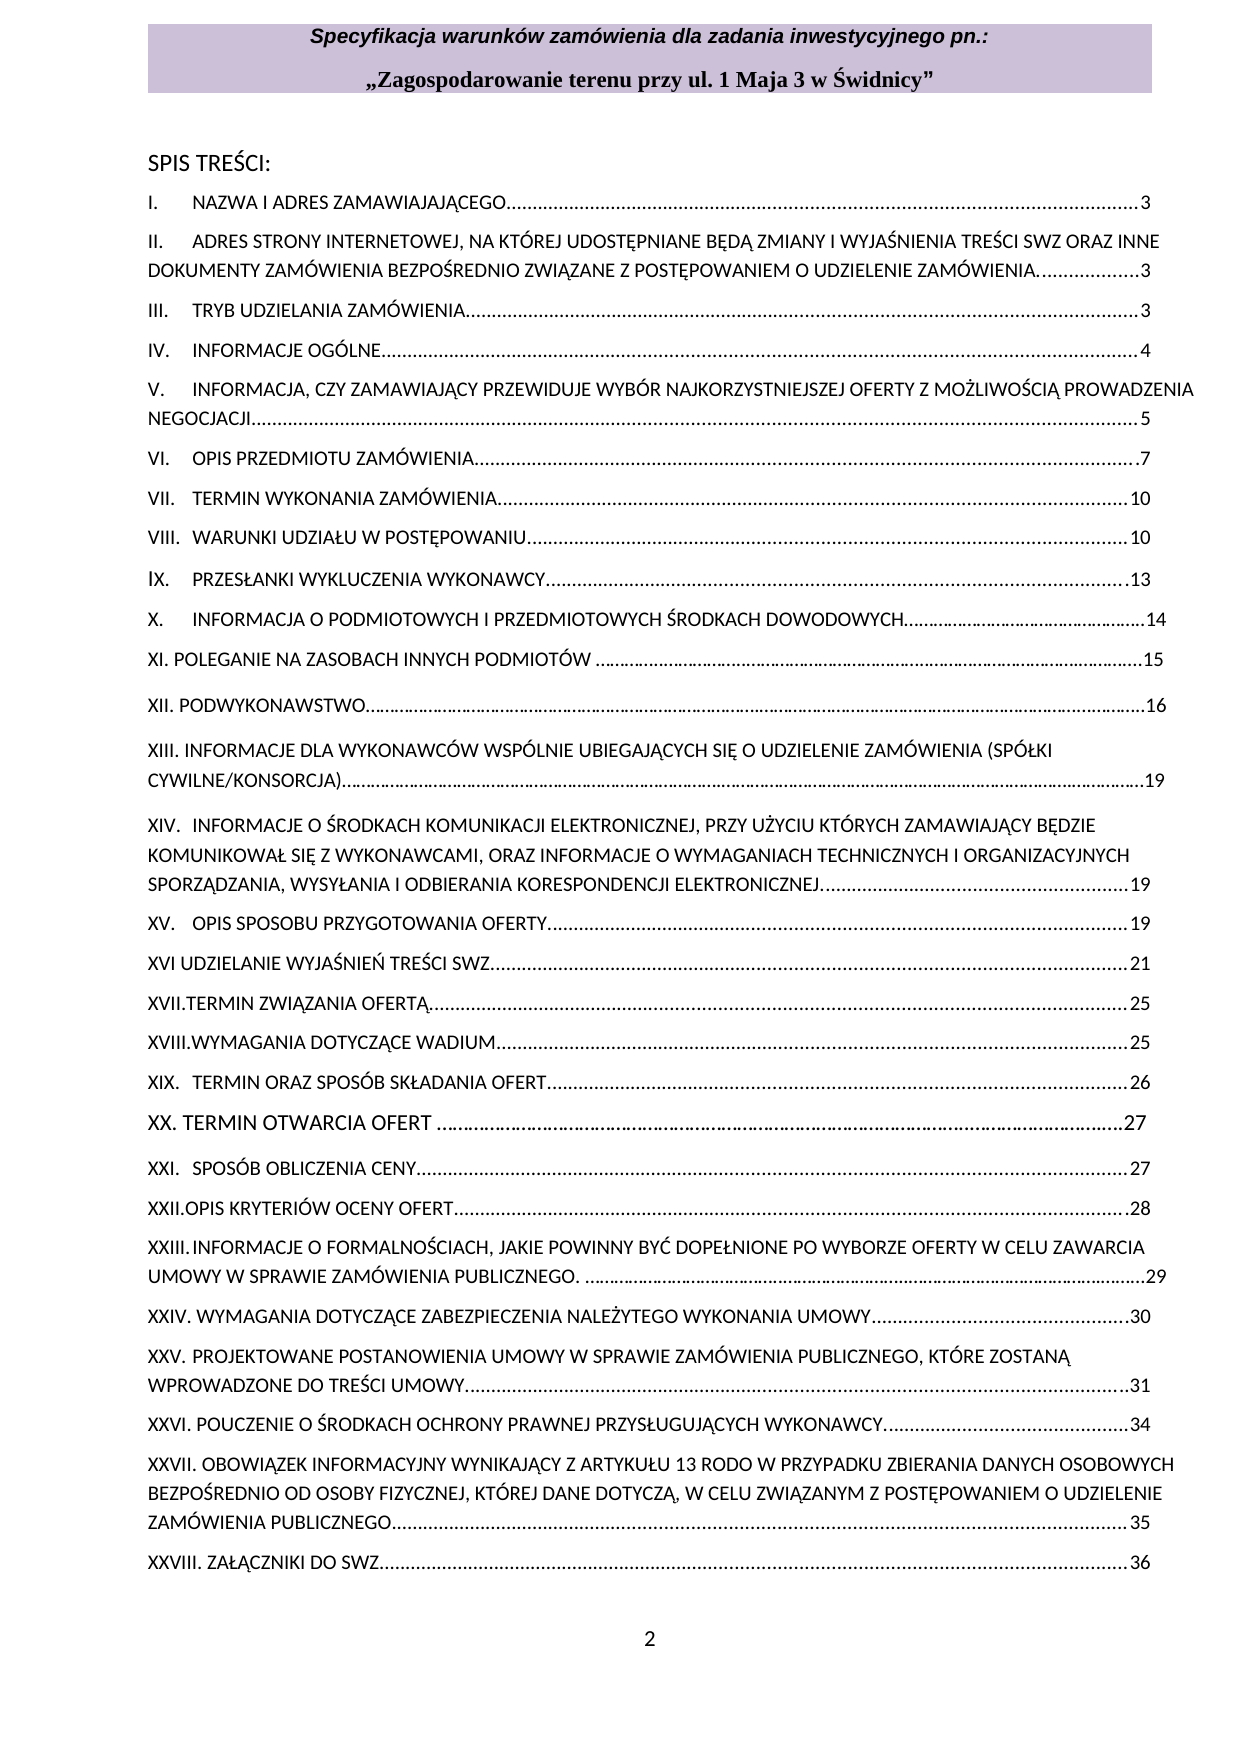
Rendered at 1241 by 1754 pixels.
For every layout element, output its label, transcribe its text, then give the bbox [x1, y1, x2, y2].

text XXVIII. ZAŁĄCZNIKI DO SWZ. 36 [148, 1549, 1211, 1574]
text XXII.OPIS KRYTERIÓW OCENY OFERT. .28 [148, 1195, 1211, 1220]
text VII. TERMIN WYKONANIA ZAMÓWIENIA. 10 [148, 485, 1211, 510]
text IX. PRZESŁANKI WYKLUCZENIA WYKONAWCY. .13 [148, 564, 1211, 592]
text VIII. WARUNKI UDZIAŁU W POSTĘPOWANIU. 10 [148, 524, 1211, 550]
text XXV. PROJEKTOWANE POSTANOWIENIA UMOWY W SPRAWIE ZAMÓWIENIA PUBLICZNEGO, KTÓRE ZOSTANĄ WPROWADZONE DO TREŚCI UMOWY. ..31 [148, 1343, 1211, 1397]
text II. ADRES STRONY INTERNETOWEJ, NA KTÓREJ UDOSTĘPNIANE BĘDĄ ZMIANY I WYJAŚNIENIA TREŚCI SWZ ORAZ INNE DOKUMENTY ZAMÓWIENIA BEZPOŚREDNIO ZWIĄZANE Z POSTĘPOWANIEM O UDZIELENIE ZAMÓWIENIA. 3 [148, 228, 1211, 283]
text XI. POLEGANIE NA ZASOBACH INNYCH PODMIOTÓW …………..……………..………………………………..………………………….………....15 [148, 646, 1211, 671]
text XXVII. OBOWIĄZEK INFORMACYJNY WYNIKAJĄCY Z ARTYKUŁU 13 RODO W PRZYPADKU ZBIERANIA DANYCH OSOBOWYCH BEZPOŚREDNIO OD OSOBY FIZYCZNEJ, KTÓREJ DANE DOTYCZĄ, W CELU ZWIĄZANYM Z POSTĘPOWANIEM O UDZIELENIE ZAMÓWIENIA PUBLICZNEGO. 35 [148, 1451, 1211, 1535]
text XXIV. WYMAGANIA DOTYCZĄCE ZABEZPIECZENIA NALEŻYTEGO WYKONANIA UMOWY .30 [148, 1303, 1211, 1329]
text V. INFORMACJA, CZY ZAMAWIAJĄCY PRZEWIDUJE WYBÓR NAJKORZYSTNIEJSZEJ OFERTY Z MOŻLIWOŚCIĄ PROWADZENIA NEGOCJACJI. 5 [148, 376, 1211, 431]
text VI. OPIS PRZEDMIOTU ZAMÓWIENIA. .7 [148, 445, 1211, 471]
text XVII.TERMIN ZWIĄZANIA OFERTĄ. 25 [148, 990, 1211, 1015]
text IV. INFORMACJE OGÓLNE. 4 [148, 337, 1211, 362]
text SPIS TREŚCI: [148, 148, 1152, 178]
text XXI. SPOSÓB OBLICZENIA CENY. 27 [148, 1155, 1211, 1181]
text I. NAZWA I ADRES ZAMAWIAJAJĄCEGO. 3 [148, 189, 1211, 214]
text XIX. TERMIN ORAZ SPOSÓB SKŁADANIA OFERT. 26 [148, 1069, 1211, 1094]
text XVI UDZIELANIE WYJAŚNIEŃ TREŚCI SWZ. 21 [148, 950, 1211, 976]
text XII. PODWYKONAWSTWO……………………………………………………………………….…………………………………………………………...………..16 [148, 692, 1211, 717]
text XX. TERMIN OTWARCIA OFERT ………………………………………………………………………………………..…………………….….27 [148, 1108, 1152, 1137]
text XXIII. INFORMACJE O FORMALNOŚCIACH, JAKIE POWINNY BYĆ DOPEŁNIONE PO WYBORZE OFERTY W CELU ZAWARCIA UMOWY W SPRAWIE ZAMÓWIENIA PUBLICZNEGO. …………………………………..……………………..………………………………….……...29 [148, 1234, 1211, 1289]
text X. INFORMACJA O PODMIOTOWYCH I PRZEDMIOTOWYCH ŚRODKACH DOWODOWYCH…………………………………………..14 [148, 606, 1211, 632]
text XXVI. POUCZENIE O ŚRODKACH OCHRONY PRAWNEJ PRZYSŁUGUJĄCYCH WYKONAWCY. 34 [148, 1412, 1211, 1437]
text XV. OPIS SPOSOBU PRZYGOTOWANIA OFERTY. 19 [148, 911, 1211, 936]
text XIV. INFORMACJE O ŚRODKACH KOMUNIKACJI ELEKTRONICZNEJ, PRZY UŻYCIU KTÓRYCH ZAMAWIAJĄCY BĘDZIE KOMUNIKOWAŁ SIĘ Z WYKONAWCAMI, ORAZ INFORMACJE O WYMAGANIACH TECHNICZNYCH I ORGANIZACYJNYCH SPORZĄDZANIA, WYSYŁANIA I ODBIERANIA KORESPONDENCJI ELEKTRONICZNEJ. 19 [148, 813, 1211, 896]
text III. TRYB UDZIELANIA ZAMÓWIENIA. 3 [148, 297, 1211, 323]
text XIII. INFORMACJE DLA WYKONAWCÓW WSPÓLNIE UBIEGAJĄCYCH SIĘ O UDZIELENIE ZAMÓWIENIA (SPÓŁKI CYWILNE/KONSORCJA)…………………………………………………………………….……………………………………………………………….……………19 [148, 738, 1211, 792]
text XVIII.WYMAGANIA DOTYCZĄCE WADIUM. 25 [148, 1029, 1211, 1055]
